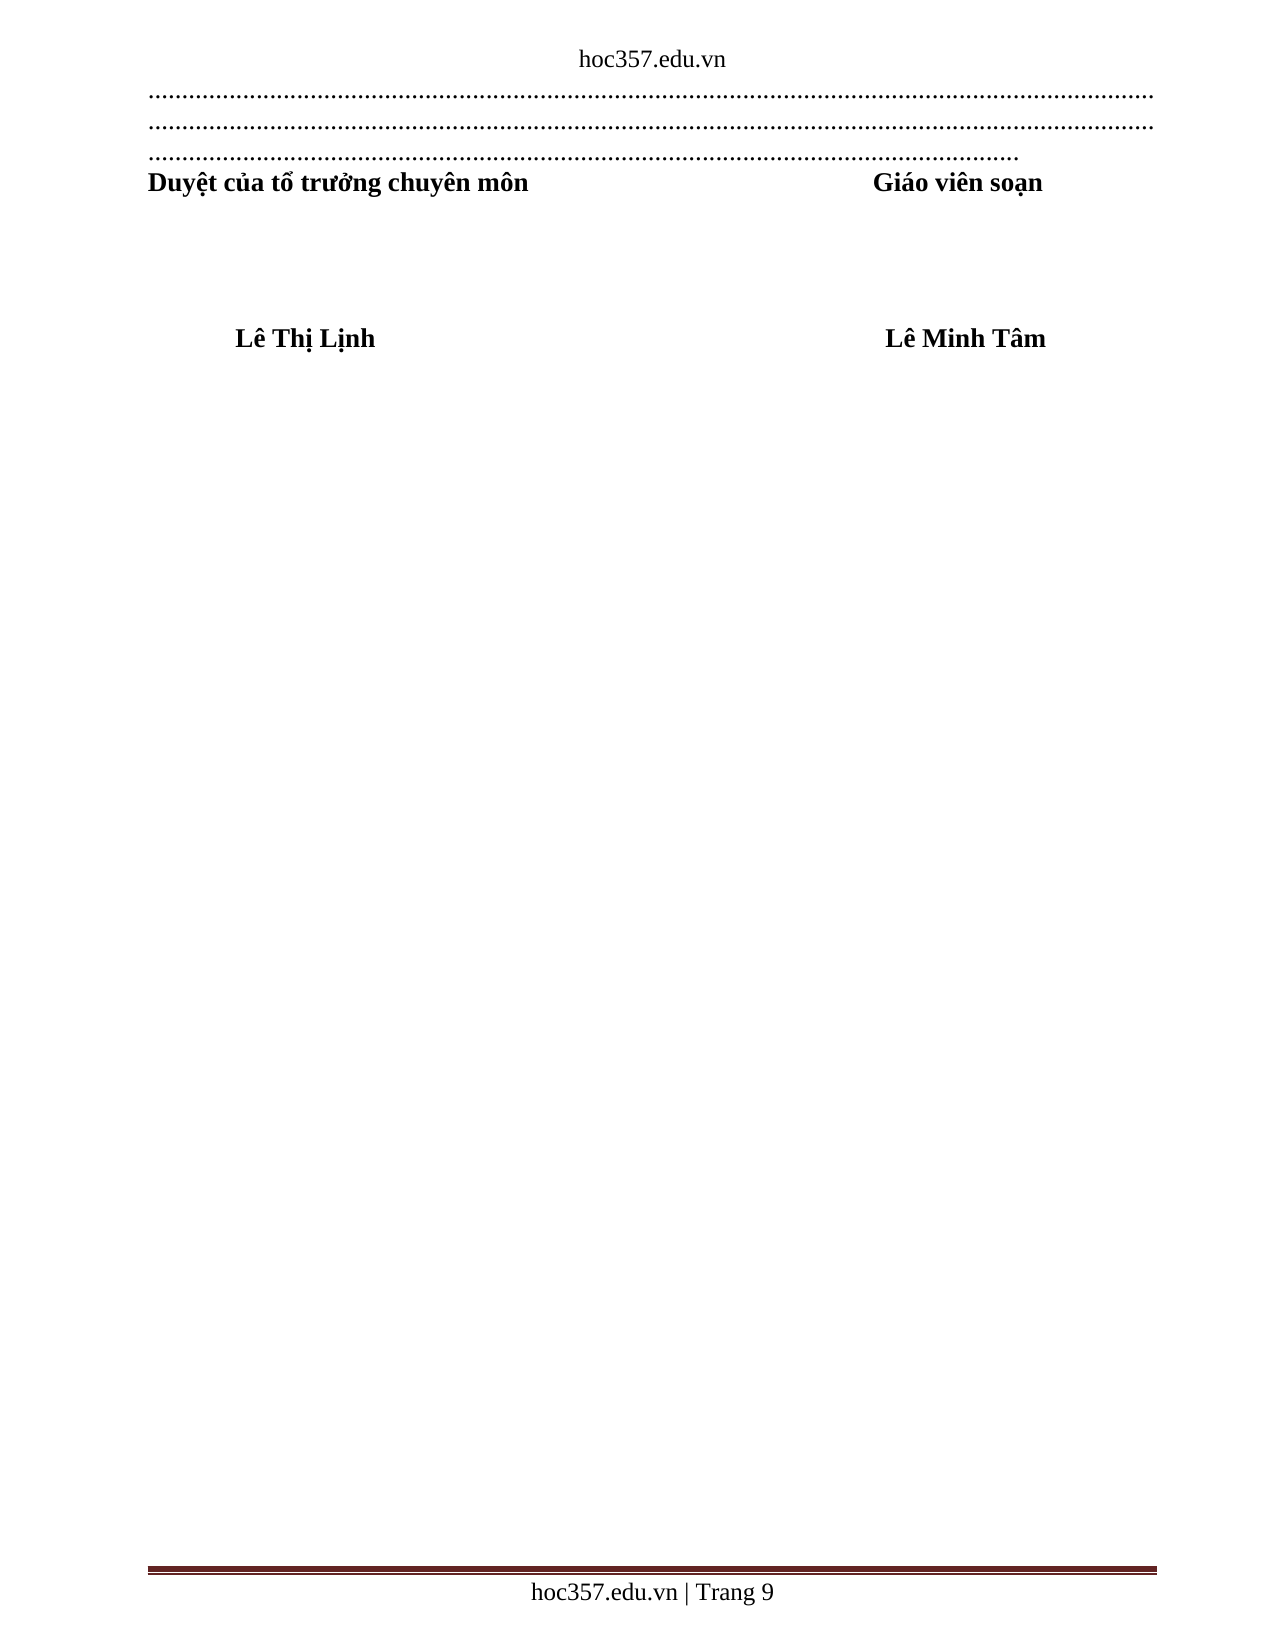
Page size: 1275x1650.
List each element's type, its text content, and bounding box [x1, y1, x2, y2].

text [148, 73, 1157, 167]
text Duyệt của tổ trưởng chuyên môn Giáo viên soạn [148, 167, 1157, 198]
text Lê Thị Lịnh Lê Minh Tâm [148, 322, 1157, 353]
